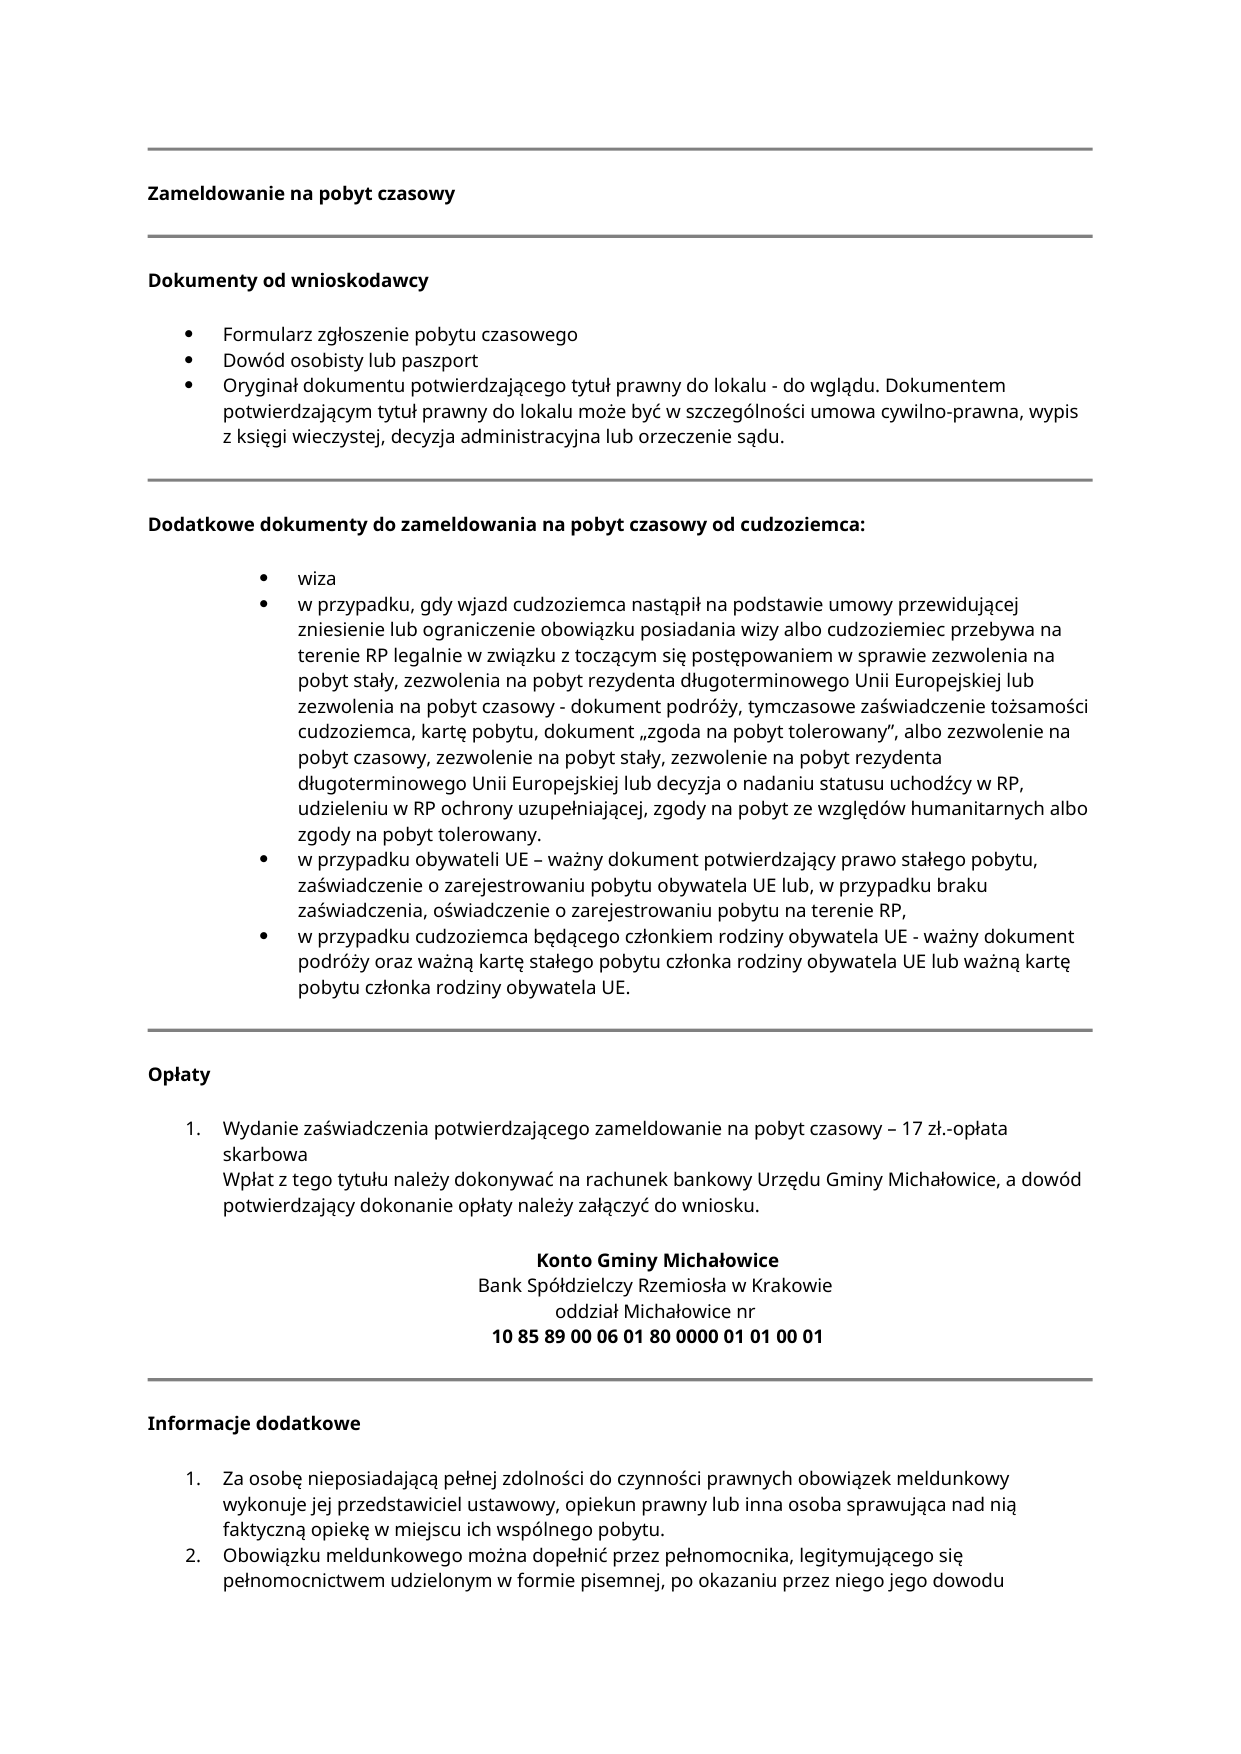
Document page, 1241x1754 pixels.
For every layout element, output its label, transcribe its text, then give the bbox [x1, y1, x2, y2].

list Wydanie zaświadczenia potwierdzającego zameldowanie na pobyt czasowy – 17 zł.-opłata skarbowa Wpłat z tego tytułu należy dokonywać na rachunek bankowy Urzędu Gminy Michałowice, a dowód potwierdzający dokonanie opłaty należy załączyć do wniosku. [185, 1116, 1093, 1218]
list w przypadku cudzoziemca będącego członkiem rodziny obywatela UE - ważny dokument podróży oraz ważną kartę stałego pobytu członka rodziny obywatela UE lub ważną kartę pobytu członka rodziny obywatela UE. [260, 923, 1093, 999]
list wiza [260, 566, 1093, 591]
list Oryginał dokumentu potwierdzającego tytuł prawny do lokalu - do wglądu. Dokumentem potwierdzającym tytuł prawny do lokalu może być w szczególności umowa cywilno-prawna, wypis z księgi wieczystej, decyzja administracyjna lub orzeczenie sądu. [185, 373, 1093, 449]
list w przypadku, gdy wjazd cudzoziemca nastąpił na podstawie umowy przewidującej zniesienie lub ograniczenie obowiązku posiadania wizy albo cudzoziemiec przebywa na terenie RP legalnie w związku z toczącym się postępowaniem w sprawie zezwolenia na pobyt stały, zezwolenia na pobyt rezydenta długoterminowego Unii Europejskiej lub zezwolenia na pobyt czasowy - dokument podróży, tymczasowe zaświadczenie tożsamości cudzoziemca, kartę pobytu, dokument „zgoda na pobyt tolerowany”, albo zezwolenie na pobyt czasowy, zezwolenie na pobyt stały, zezwolenie na pobyt rezydenta długoterminowego Unii Europejskiej lub decyzja o nadaniu statusu uchodźcy w RP, udzieleniu w RP ochrony uzupełniającej, zgody na pobyt ze względów humanitarnych albo zgody na pobyt tolerowany. [260, 591, 1093, 846]
text Dokumenty od wnioskodawcy [148, 238, 1093, 293]
list Dowód osobisty lub paszport [185, 347, 1093, 373]
text Konto Gminy Michałowice Bank Spółdzielczy Rzemiosła w Krakowie oddział Michałowice nr 10 85 89 00 06 01 80 0000 01 01 00 01 [223, 1247, 1093, 1349]
text Informacje dodatkowe [148, 1382, 1093, 1436]
text Zameldowanie na pobyt czasowy [148, 151, 1093, 206]
text Opłaty [148, 1032, 1093, 1087]
list Za osobę nieposiadającą pełnej zdolności do czynności prawnych obowiązek meldunkowy wykonuje jej przedstawiciel ustawowy, opiekun prawny lub inna osoba sprawująca nad nią faktyczną opiekę w miejscu ich wspólnego pobytu. [185, 1465, 1093, 1542]
list w przypadku obywateli UE – ważny dokument potwierdzający prawo stałego pobytu, zaświadczenie o zarejestrowaniu pobytu obywatela UE lub, w przypadku braku zaświadczenia, oświadczenie o zarejestrowaniu pobytu na terenie RP, [260, 846, 1093, 923]
list Formularz zgłoszenie pobytu czasowego [185, 322, 1093, 347]
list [185, 1542, 1093, 1593]
text Dodatkowe dokumenty do zameldowania na pobyt czasowy od cudzoziemca: [148, 482, 1093, 536]
